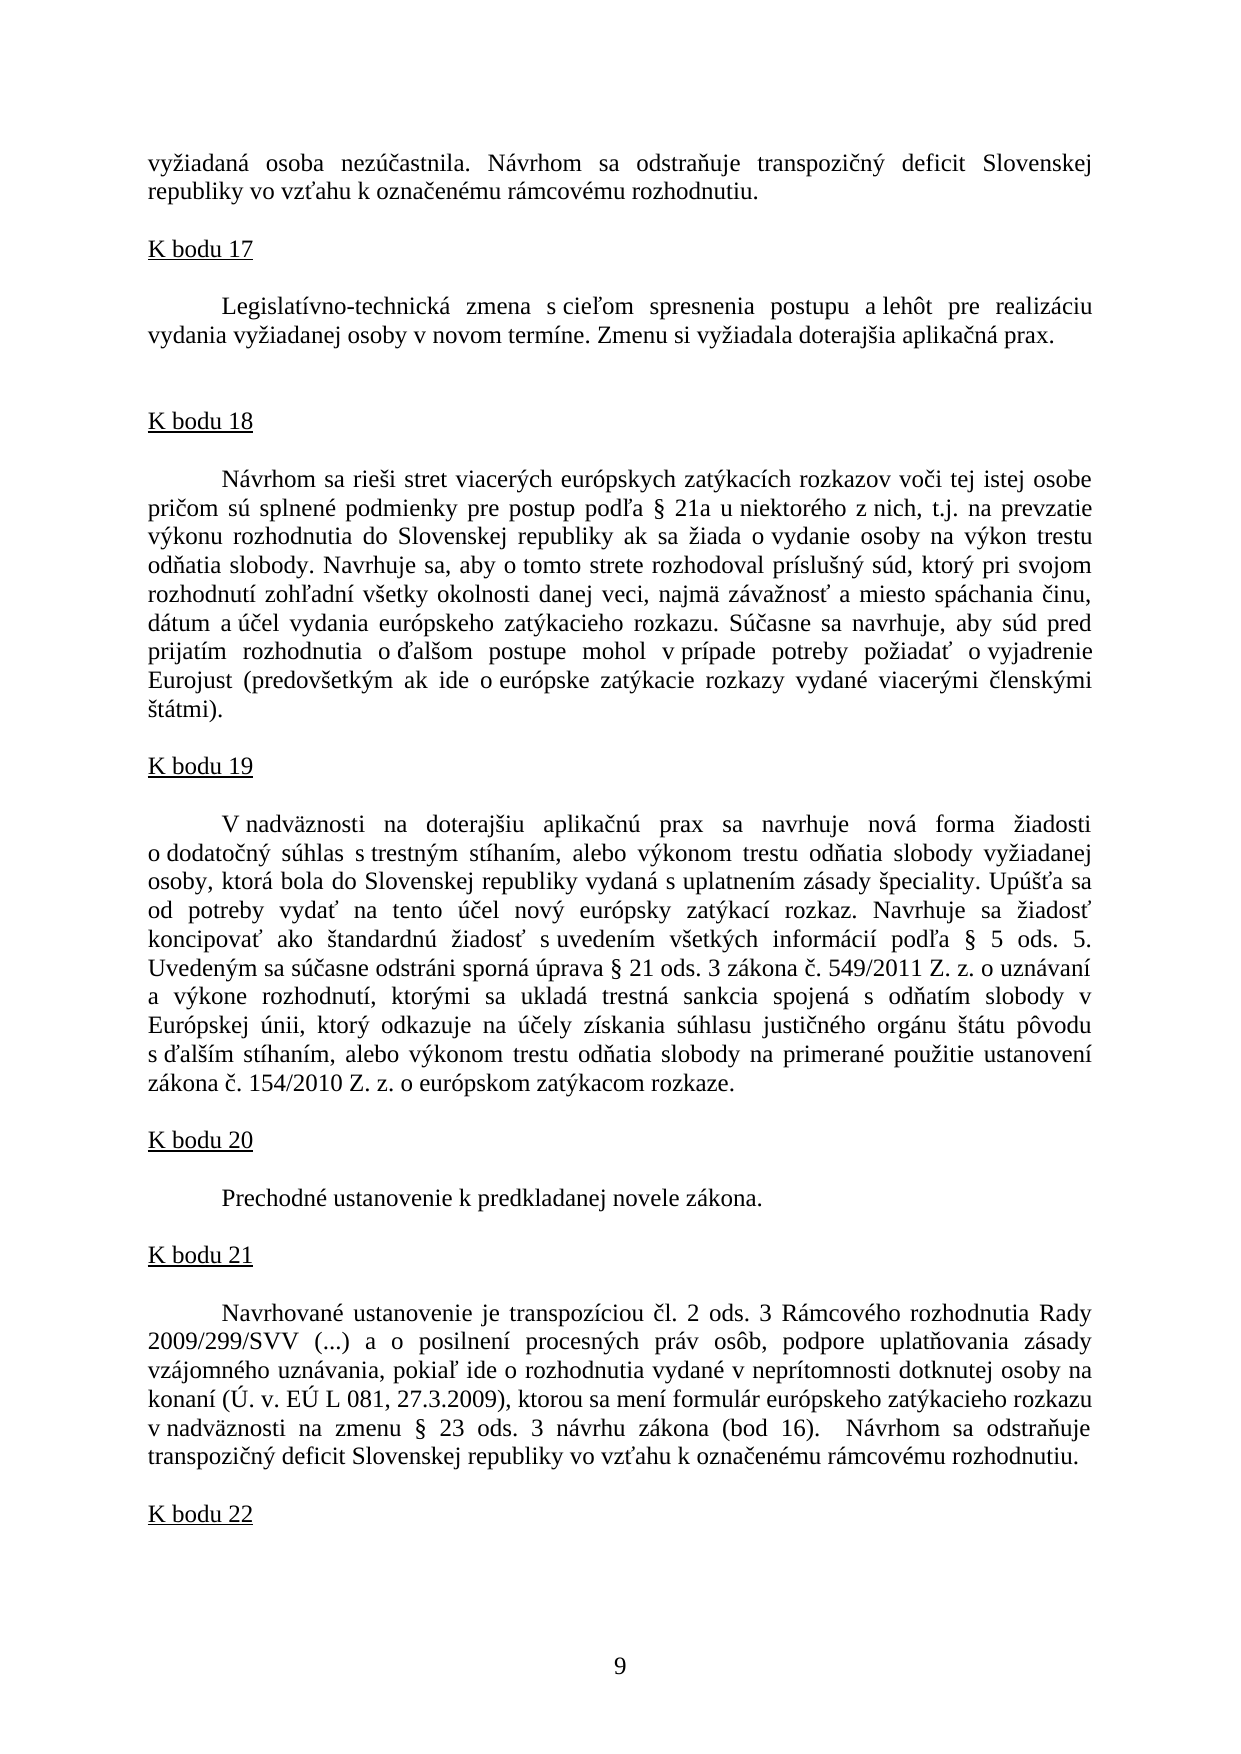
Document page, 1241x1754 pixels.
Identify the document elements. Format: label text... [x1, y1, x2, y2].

text K bodu 18 [148, 406, 1093, 435]
text Prechodné ustanovenie k predkladanej novele zákona. [148, 1183, 1093, 1211]
text K bodu 19 [148, 751, 1093, 780]
text K bodu 21 [148, 1240, 1093, 1269]
text K bodu 20 [148, 1125, 1093, 1154]
text K bodu 22 [148, 1499, 1093, 1528]
text Legislatívno-technická zmena s cieľom spresnenia postupu a lehôt pre realizáciu vydania vyžiadanej osoby v novom termíne. Zmenu si vyžiadala doterajšia aplikačná prax. [148, 291, 1093, 349]
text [148, 148, 1093, 205]
text K bodu 17 [148, 234, 1093, 263]
text V nadväznosti na doterajšiu aplikačnú prax sa navrhuje nová forma žiadosti o dodatočný súhlas s trestným stíhaním, alebo výkonom trestu odňatia slobody vyžiadanej osoby, ktorá bola do Slovenskej republiky vydaná s uplatnením zásady špeciality. Upúšťa sa od potreby vydať na tento účel nový európsky zatýkací rozkaz. Navrhuje sa žiadosť koncipovať ako štandardnú žiadosť s uvedením všetkých informácií podľa § 5 ods. 5. Uvedeným sa súčasne odstráni sporná úprava § 21 ods. 3 zákona č. 549/2011 Z. z. o uznávaní a výkone rozhodnutí, ktorými sa ukladá trestná sankcia spojená s odňatím slobody v Európskej únii, ktorý odkazuje na účely získania súhlasu justičného orgánu štátu pôvodu s ďalším stíhaním, alebo výkonom trestu odňatia slobody na primerané použitie ustanovení zákona č. 154/2010 Z. z. o európskom zatýkacom rozkaze. [148, 809, 1093, 1096]
text Navrhované ustanovenie je transpozíciou čl. 2 ods. 3 Rámcového rozhodnutia Rady 2009/299/SVV (...) a o posilnení procesných práv osôb, podpore uplatňovania zásady vzájomného uznávania, pokiaľ ide o rozhodnutia vydané v neprítomnosti dotknutej osoby na konaní (Ú. v. EÚ L 081, 27.3.2009), ktorou sa mení formulár európskeho zatýkacieho rozkazu v nadväznosti na zmenu § 23 ods. 3 návrhu zákona (bod 16). Návrhom sa odstraňuje transpozičný deficit Slovenskej republiky vo vzťahu k označenému rámcovému rozhodnutiu. [148, 1298, 1093, 1470]
text Návrhom sa rieši stret viacerých európskych zatýkacích rozkazov voči tej istej osobe pričom sú splnené podmienky pre postup podľa § 21a u niektorého z nich, t.j. na prevzatie výkonu rozhodnutia do Slovenskej republiky ak sa žiada o vydanie osoby na výkon trestu odňatia slobody. Navrhuje sa, aby o tomto strete rozhodoval príslušný súd, ktorý pri svojom rozhodnutí zohľadní všetky okolnosti danej veci, najmä závažnosť a miesto spáchania činu, dátum a účel vydania európskeho zatýkacieho rozkazu. Súčasne sa navrhuje, aby súd pred prijatím rozhodnutia o ďalšom postupe mohol v prípade potreby požiadať o vyjadrenie Eurojust (predovšetkým ak ide o európske zatýkacie rozkazy vydané viacerými členskými štátmi). [148, 464, 1093, 723]
